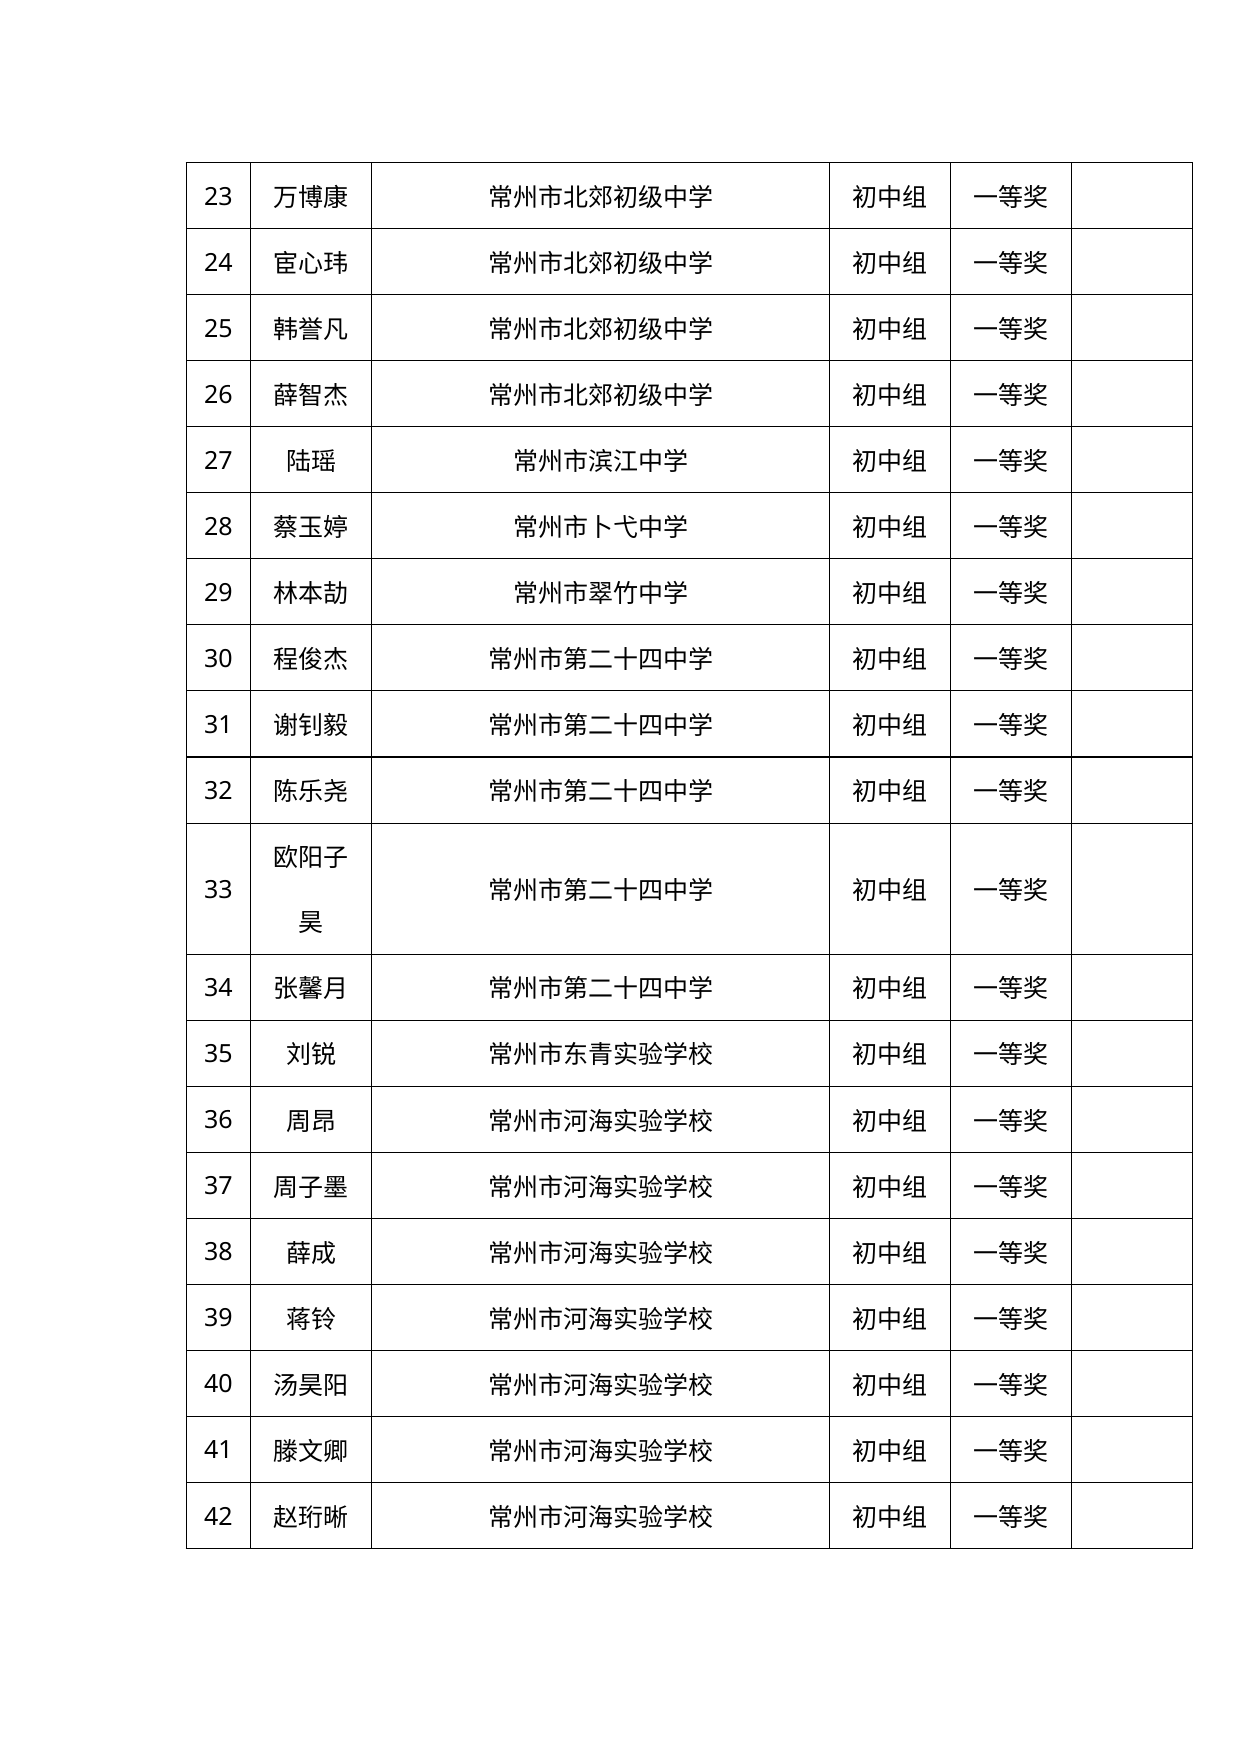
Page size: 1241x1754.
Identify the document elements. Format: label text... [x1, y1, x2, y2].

table_cell [1072, 229, 1192, 294]
table_cell 常州市第二十四中学 [372, 955, 829, 1019]
table_cell 41 [187, 1417, 250, 1482]
table_cell 一等奖 [951, 625, 1071, 690]
table_cell 常州市第二十四中学 [372, 691, 829, 756]
table_cell 一等奖 [951, 493, 1071, 558]
table_cell [1072, 758, 1192, 822]
table_cell 初中组 [830, 1417, 950, 1482]
table_cell 韩誉凡 [251, 295, 371, 360]
table_cell [1072, 361, 1192, 426]
table_cell 蒋铃 [251, 1285, 371, 1350]
table_cell 常州市北郊初级中学 [372, 229, 829, 294]
table_cell 薛智杰 [251, 361, 371, 426]
table_cell 常州市北郊初级中学 [372, 163, 829, 228]
table_cell [1072, 1285, 1192, 1350]
table_cell 常州市河海实验学校 [372, 1087, 829, 1152]
table_cell 初中组 [830, 163, 950, 228]
table_cell 38 [187, 1219, 250, 1284]
table_cell 常州市滨江中学 [372, 427, 829, 492]
table_cell 初中组 [830, 559, 950, 624]
table_cell 初中组 [830, 1351, 950, 1416]
table_cell 一等奖 [951, 1021, 1071, 1086]
table_cell 初中组 [830, 758, 950, 822]
table_cell 常州市北郊初级中学 [372, 361, 829, 426]
table_cell 23 [187, 163, 250, 228]
table_cell [1072, 559, 1192, 624]
table_cell 常州市北郊初级中学 [372, 295, 829, 360]
table_cell [1072, 1219, 1192, 1284]
table_cell 周子墨 [251, 1153, 371, 1218]
table_cell 欧阳子昊 [251, 824, 371, 953]
table_cell 39 [187, 1285, 250, 1350]
table_cell 28 [187, 493, 250, 558]
table_cell 一等奖 [951, 758, 1071, 822]
table_cell 32 [187, 758, 250, 822]
table_cell [1072, 955, 1192, 1019]
table_cell 29 [187, 559, 250, 624]
table_cell 24 [187, 229, 250, 294]
table_cell 一等奖 [951, 955, 1071, 1019]
table_cell [1072, 1087, 1192, 1152]
table_cell 36 [187, 1087, 250, 1152]
table_cell 35 [187, 1021, 250, 1086]
table_cell [1072, 1351, 1192, 1416]
table_cell 初中组 [830, 625, 950, 690]
table_cell 常州市翠竹中学 [372, 559, 829, 624]
table_cell 常州市第二十四中学 [372, 824, 829, 953]
table_cell 初中组 [830, 824, 950, 953]
table_cell 一等奖 [951, 824, 1071, 953]
table_cell 常州市东青实验学校 [372, 1021, 829, 1086]
table_cell 初中组 [830, 427, 950, 492]
table_cell 常州市河海实验学校 [372, 1285, 829, 1350]
table_cell 初中组 [830, 1153, 950, 1218]
table_cell 一等奖 [951, 1087, 1071, 1152]
table_cell 初中组 [830, 1021, 950, 1086]
table_cell 一等奖 [951, 1483, 1071, 1548]
table_cell 一等奖 [951, 427, 1071, 492]
table_cell 初中组 [830, 1219, 950, 1284]
table_cell 42 [187, 1483, 250, 1548]
table_cell 初中组 [830, 691, 950, 756]
table_cell [1072, 1417, 1192, 1482]
table_cell 一等奖 [951, 1351, 1071, 1416]
table_cell 37 [187, 1153, 250, 1218]
table_cell 25 [187, 295, 250, 360]
table_cell 一等奖 [951, 361, 1071, 426]
table_cell [1072, 493, 1192, 558]
table_cell 蔡玉婷 [251, 493, 371, 558]
table_cell 26 [187, 361, 250, 426]
table_cell [1072, 427, 1192, 492]
table_cell 40 [187, 1351, 250, 1416]
table_cell [1072, 691, 1192, 756]
table_cell 周昂 [251, 1087, 371, 1152]
table_cell 初中组 [830, 295, 950, 360]
table_cell 常州市河海实验学校 [372, 1153, 829, 1218]
table_cell 常州市第二十四中学 [372, 758, 829, 822]
table_cell 常州市第二十四中学 [372, 625, 829, 690]
table_cell 一等奖 [951, 691, 1071, 756]
table_cell 初中组 [830, 1483, 950, 1548]
table_cell 宦心玮 [251, 229, 371, 294]
table_cell 刘锐 [251, 1021, 371, 1086]
table_cell 31 [187, 691, 250, 756]
table_cell [1072, 295, 1192, 360]
table_cell 一等奖 [951, 1285, 1071, 1350]
table_cell 张馨月 [251, 955, 371, 1019]
table_cell 33 [187, 824, 250, 953]
table_cell 一等奖 [951, 1153, 1071, 1218]
table_cell 一等奖 [951, 229, 1071, 294]
table_cell 初中组 [830, 955, 950, 1019]
table_cell 一等奖 [951, 1417, 1071, 1482]
table_cell 常州市河海实验学校 [372, 1351, 829, 1416]
table_cell 一等奖 [951, 295, 1071, 360]
table_cell [1072, 1483, 1192, 1548]
table_cell 谢钊毅 [251, 691, 371, 756]
table_cell [1072, 625, 1192, 690]
table_cell 初中组 [830, 493, 950, 558]
table_cell 程俊杰 [251, 625, 371, 690]
table_cell [1072, 1153, 1192, 1218]
table_cell 汤昊阳 [251, 1351, 371, 1416]
table_cell 27 [187, 427, 250, 492]
table_cell 常州市河海实验学校 [372, 1483, 829, 1548]
table_cell 30 [187, 625, 250, 690]
table_cell 常州市卜弋中学 [372, 493, 829, 558]
table_cell [1072, 163, 1192, 228]
table_cell 陆瑶 [251, 427, 371, 492]
table_cell [1072, 824, 1192, 953]
table_cell 初中组 [830, 361, 950, 426]
table_cell 万博康 [251, 163, 371, 228]
table_cell 初中组 [830, 229, 950, 294]
table_cell 一等奖 [951, 163, 1071, 228]
table_cell 一等奖 [951, 1219, 1071, 1284]
table_cell 34 [187, 955, 250, 1019]
table_cell 赵珩晰 [251, 1483, 371, 1548]
table_cell 常州市河海实验学校 [372, 1219, 829, 1284]
table_cell 初中组 [830, 1285, 950, 1350]
table_cell 常州市河海实验学校 [372, 1417, 829, 1482]
table_cell 一等奖 [951, 559, 1071, 624]
table_cell 滕文卿 [251, 1417, 371, 1482]
table_cell 初中组 [830, 1087, 950, 1152]
table_cell 林本劼 [251, 559, 371, 624]
table_cell 陈乐尧 [251, 758, 371, 822]
table_cell [1072, 1021, 1192, 1086]
table_cell 薛成 [251, 1219, 371, 1284]
